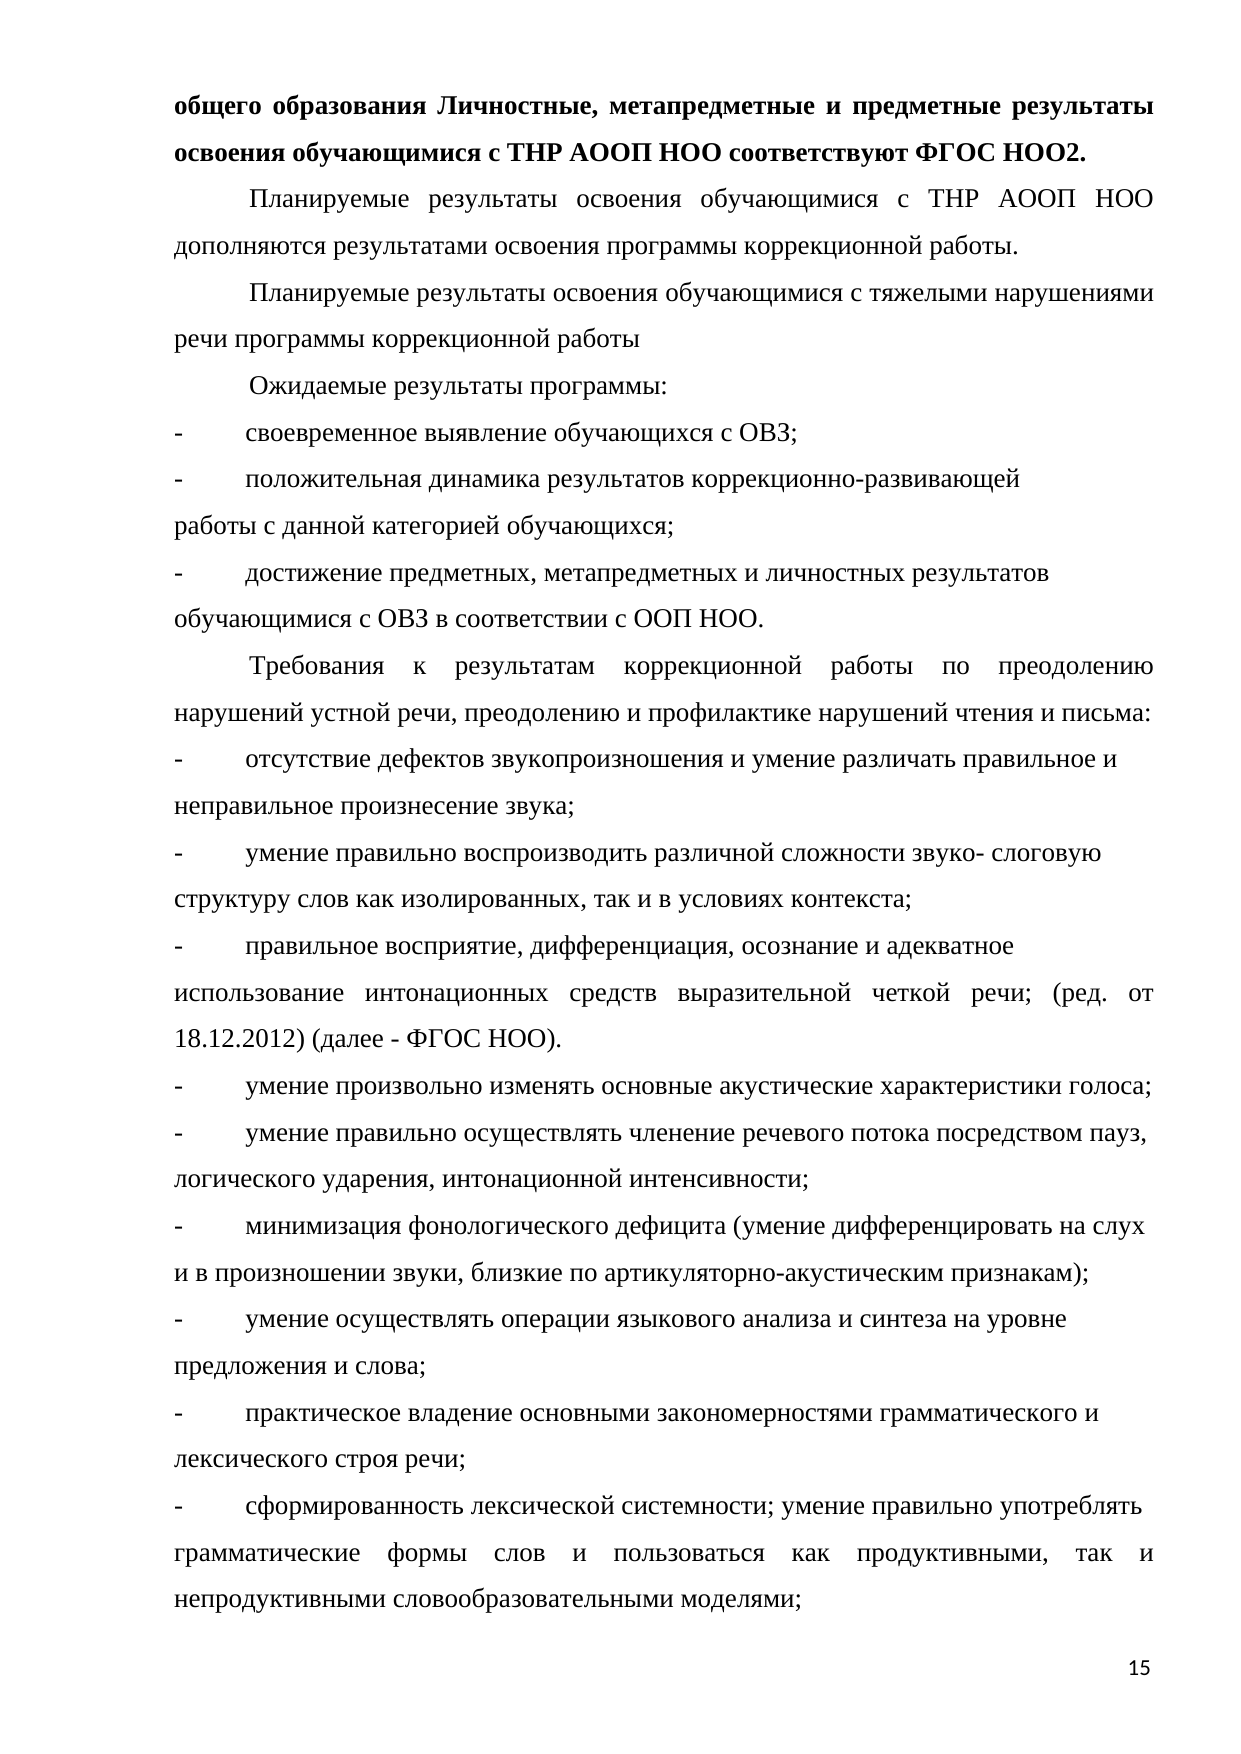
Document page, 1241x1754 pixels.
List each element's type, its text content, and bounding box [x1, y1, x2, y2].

list умение произвольно изменять основные акустические характеристики голоса; [174, 1069, 1155, 1100]
text Ожидаемые результаты программы: [174, 369, 1155, 400]
text обучающимися с ОВЗ в соответствии с ООП НОО. [174, 603, 1155, 634]
list умение правильно осуществлять членение речевого потока посредством пауз, [174, 1116, 1155, 1147]
text лексического строя речи; [174, 1443, 1155, 1474]
text логического ударения, интонационной интенсивности; [174, 1163, 1155, 1194]
text структуру слов как изолированных, так и в условиях контекста; [174, 883, 1155, 914]
list сформированность лексической системности; умение правильно употреблять [174, 1489, 1155, 1520]
list своевременное выявление обучающихся с ОВЗ; [174, 416, 1155, 447]
list умение правильно воспроизводить различной сложности звуко- слоговую [174, 836, 1155, 867]
text неправильное произнесение звука; [174, 789, 1155, 820]
list минимизация фонологического дефицита (умение дифференцировать на слух [174, 1209, 1155, 1240]
text Требования к результатам коррекционной работы по преодолению нарушений устной речи, преодолению и профилактике нарушений чтения и письма: [174, 649, 1155, 727]
text 15 [1127, 1653, 1151, 1681]
text грамматические формы слов и пользоваться как продуктивными, так и непродуктивными словообразовательными моделями; [174, 1536, 1155, 1614]
text предложения и слова; [174, 1349, 1155, 1380]
text и в произношении звуки, близкие по артикуляторно-акустическим признакам); [174, 1256, 1155, 1287]
list умение осуществлять операции языкового анализа и синтеза на уровне [174, 1303, 1155, 1334]
text Планируемые результаты освоения обучающимися с тяжелыми нарушениями речи программы коррекционной работы [174, 276, 1155, 354]
list положительная динамика результатов коррекционно-развивающей [174, 463, 1155, 494]
text использование интонационных средств выразительной четкой речи; (ред. от 18.12.2012) (далее - ФГОС НОО). [174, 976, 1155, 1054]
list достижение предметных, метапредметных и личностных результатов [174, 556, 1155, 587]
text общего образования Личностные, метапредметные и предметные результаты освоения обучающимися с ТНР АООП НОО соответствуют ФГОС НОО2. [174, 89, 1155, 167]
list практическое владение основными закономерностями грамматического и [174, 1396, 1155, 1427]
list отсутствие дефектов звукопроизношения и умение различать правильное и [174, 743, 1155, 774]
text Планируемые результаты освоения обучающимися с ТНР АООП НОО дополняются результатами освоения программы коррекционной работы. [174, 183, 1155, 260]
text работы с данной категорией обучающихся; [174, 509, 1155, 540]
list правильное восприятие, дифференциация, осознание и адекватное [174, 929, 1155, 960]
